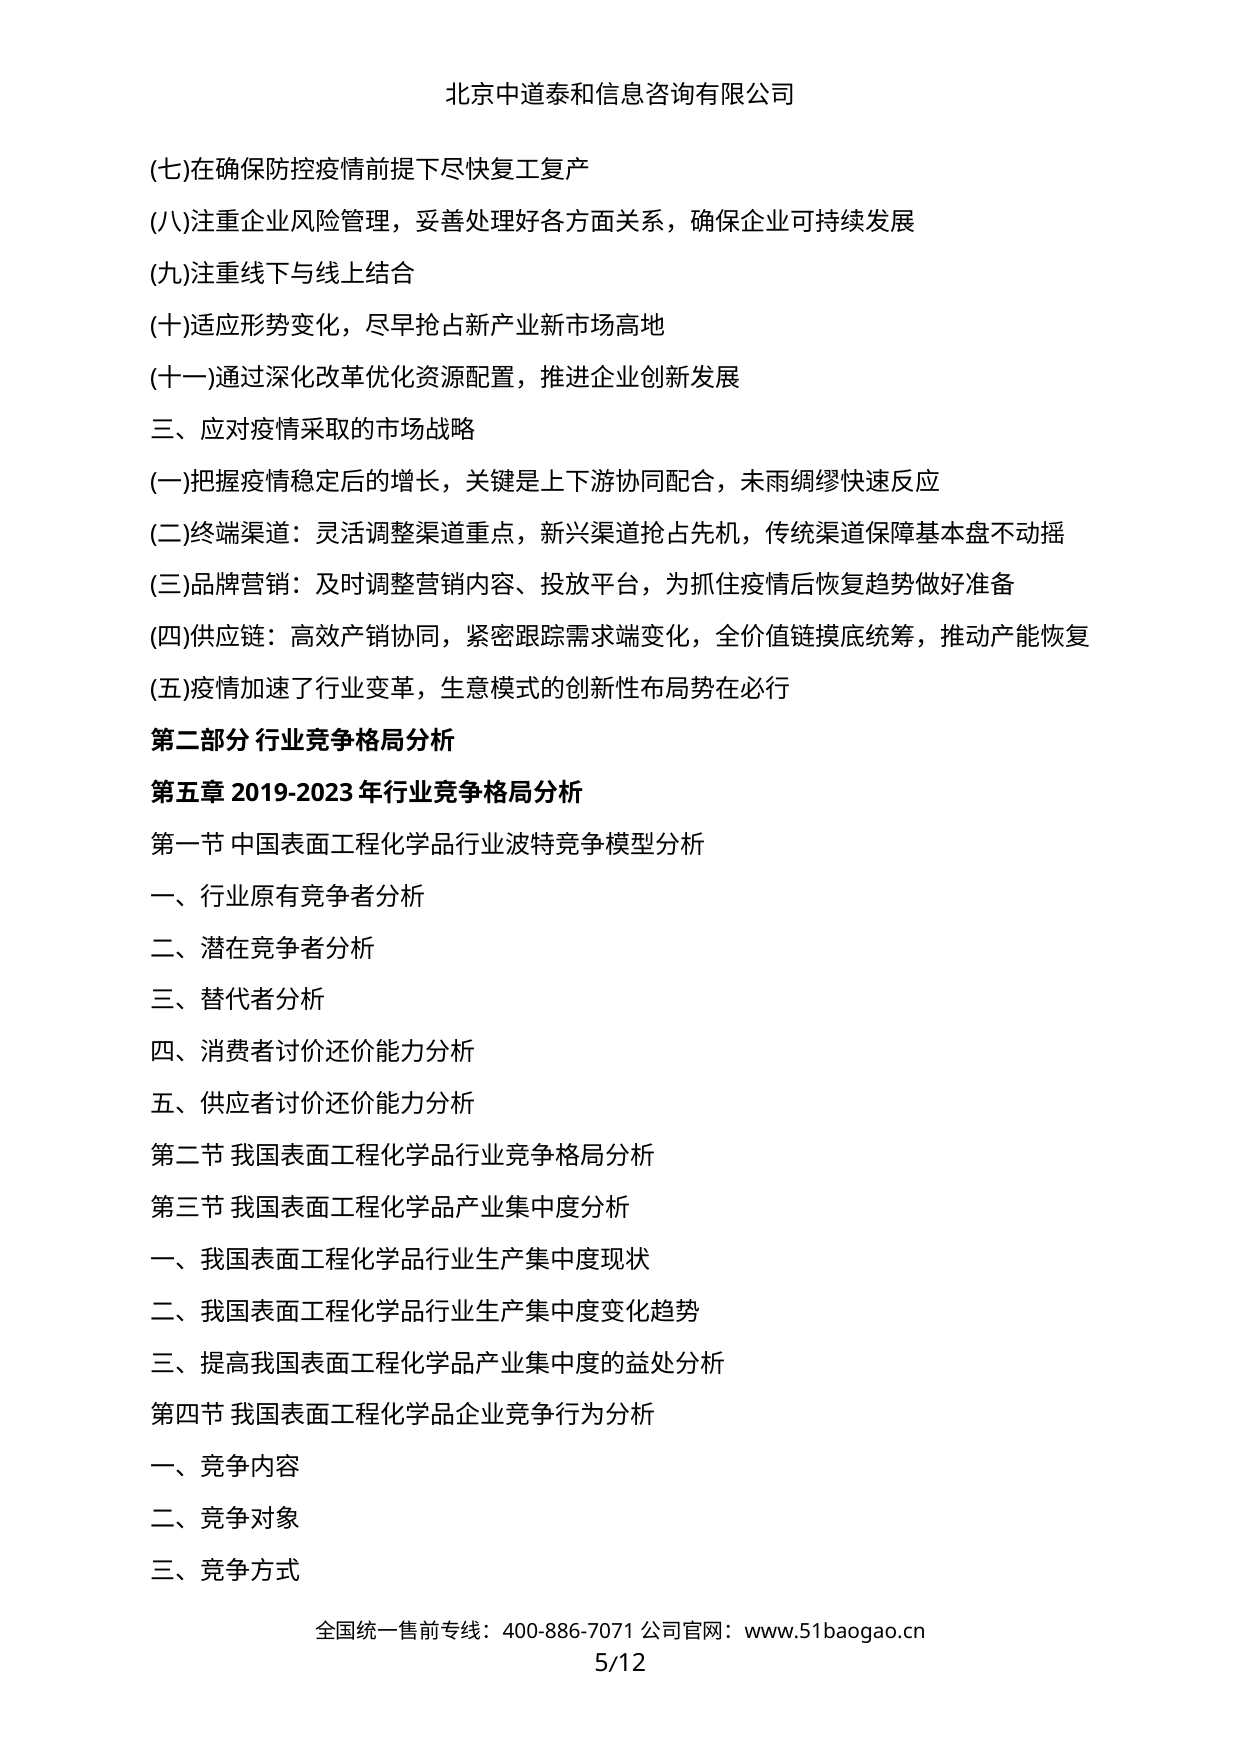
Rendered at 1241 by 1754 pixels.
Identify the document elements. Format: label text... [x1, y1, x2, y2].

text 三、竞争方式 [150, 1551, 1090, 1587]
text 第二节 我国表面工程化学品行业竞争格局分析 [150, 1136, 1090, 1172]
text 一、行业原有竞争者分析 [150, 876, 1090, 912]
text 二、潜在竞争者分析 [150, 928, 1090, 964]
text (七)在确保防控疫情前提下尽快复工复产 [150, 150, 1090, 186]
text (九)注重线下与线上结合 [150, 254, 1090, 290]
text 一、我国表面工程化学品行业生产集中度现状 [150, 1239, 1090, 1276]
text (十)适应形势变化，尽早抢占新产业新市场高地 [150, 306, 1090, 342]
text 第三节 我国表面工程化学品产业集中度分析 [150, 1187, 1090, 1224]
text (二)终端渠道：灵活调整渠道重点，新兴渠道抢占先机，传统渠道保障基本盘不动摇 [150, 513, 1090, 549]
text 五、供应者讨价还价能力分析 [150, 1084, 1090, 1120]
text 第一节 中国表面工程化学品行业波特竞争模型分析 [150, 824, 1090, 861]
text 第五章 2019-2023年行业竞争格局分析 [150, 772, 1090, 809]
text 三、应对疫情采取的市场战略 [150, 409, 1090, 446]
text (五)疫情加速了行业变革，生意模式的创新性布局势在必行 [150, 669, 1090, 705]
text (八)注重企业风险管理，妥善处理好各方面关系，确保企业可持续发展 [150, 202, 1090, 238]
text 第二部分 行业竞争格局分析 [150, 721, 1090, 757]
text 三、提高我国表面工程化学品产业集中度的益处分析 [150, 1343, 1090, 1379]
text 一、竞争内容 [150, 1447, 1090, 1483]
text 二、竞争对象 [150, 1499, 1090, 1535]
text (三)品牌营销：及时调整营销内容、投放平台，为抓住疫情后恢复趋势做好准备 [150, 565, 1090, 601]
text 二、我国表面工程化学品行业生产集中度变化趋势 [150, 1291, 1090, 1327]
text (一)把握疫情稳定后的增长，关键是上下游协同配合，未雨绸缪快速反应 [150, 461, 1090, 497]
text 四、消费者讨价还价能力分析 [150, 1032, 1090, 1068]
text 第四节 我国表面工程化学品企业竞争行为分析 [150, 1395, 1090, 1431]
text (十一)通过深化改革优化资源配置，推进企业创新发展 [150, 357, 1090, 394]
text (四)供应链：高效产销协同，紧密跟踪需求端变化，全价值链摸底统筹，推动产能恢复 [150, 617, 1090, 653]
text 三、替代者分析 [150, 980, 1090, 1016]
